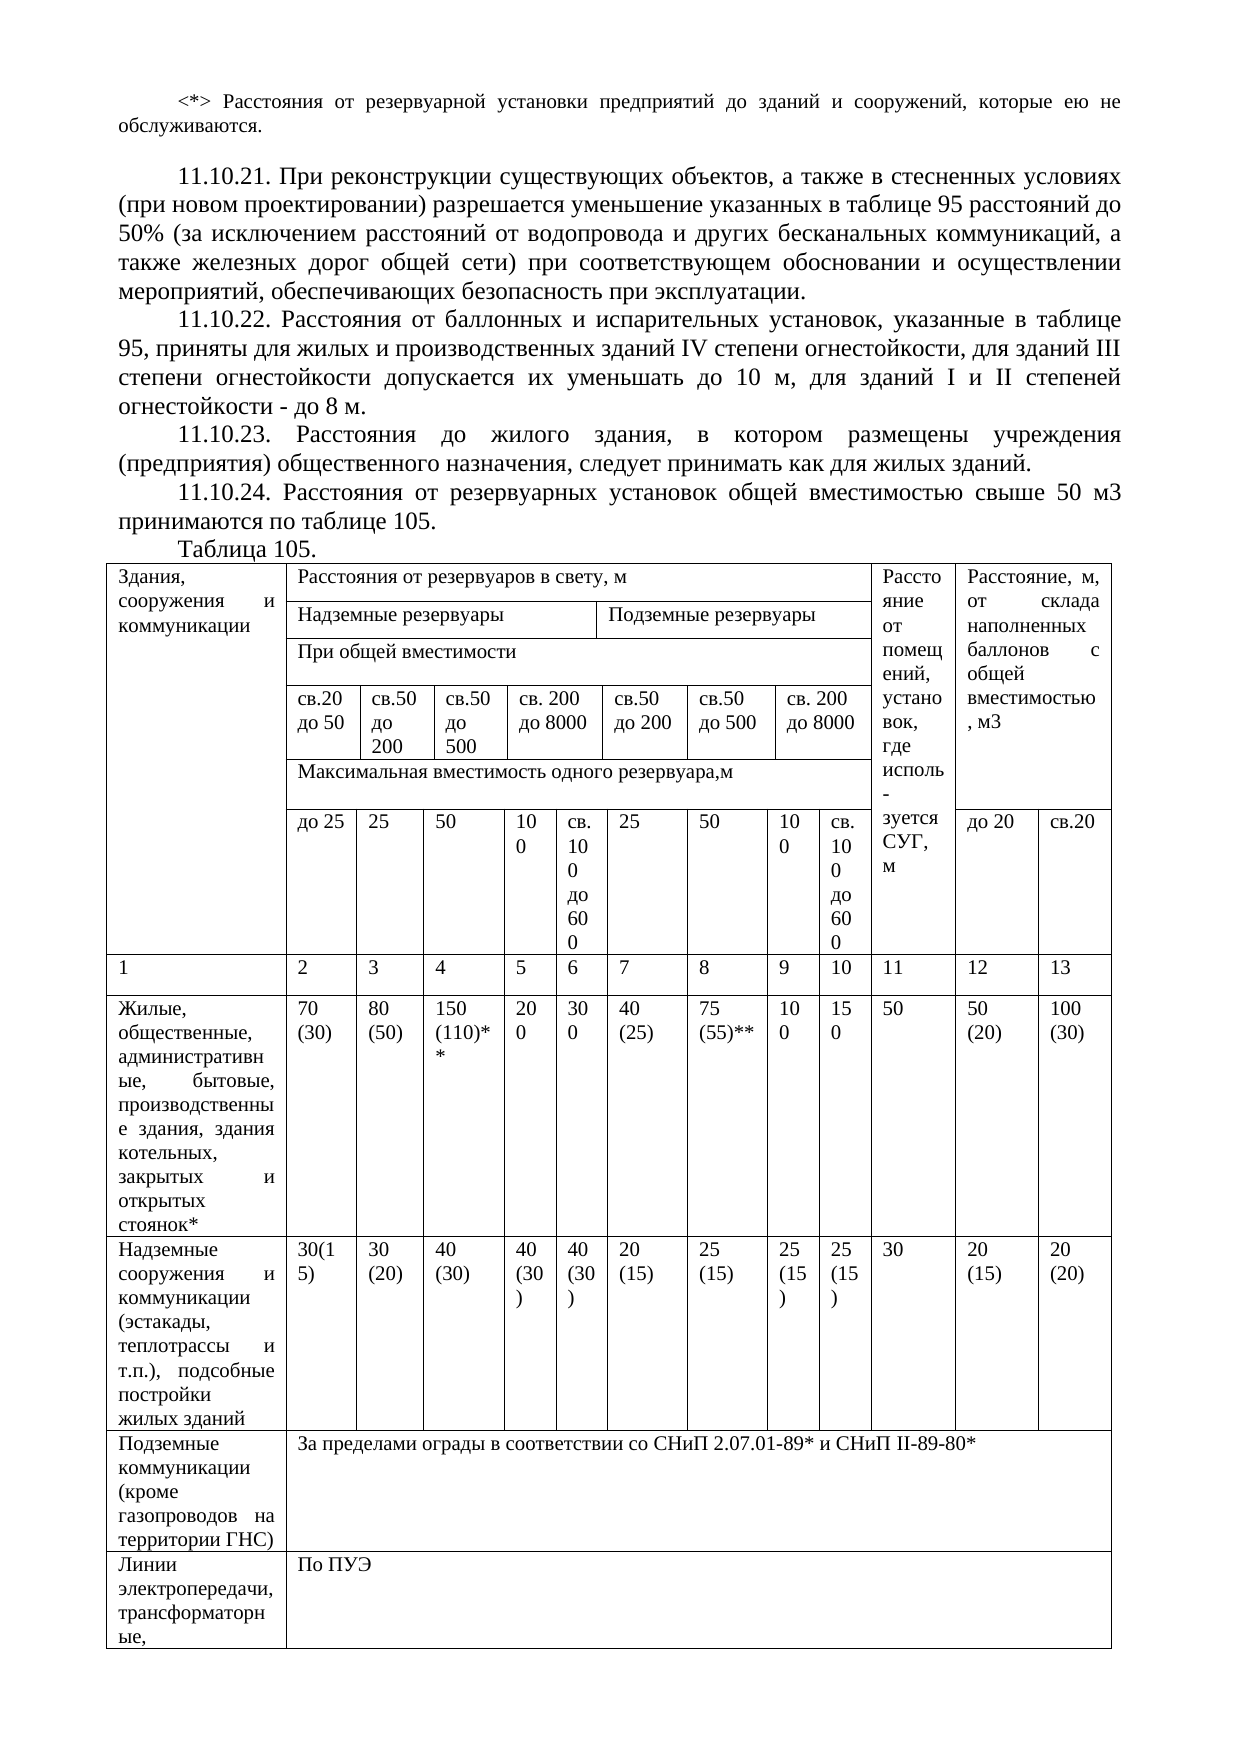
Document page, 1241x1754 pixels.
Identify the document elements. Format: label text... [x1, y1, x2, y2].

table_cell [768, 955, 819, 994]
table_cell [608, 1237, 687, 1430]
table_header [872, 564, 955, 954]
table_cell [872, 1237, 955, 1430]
text 11.10.24. Расстояния от резервуарных установок общей вместимостью свыше 50 м3 принимаются по таблице 105. [118, 477, 1122, 534]
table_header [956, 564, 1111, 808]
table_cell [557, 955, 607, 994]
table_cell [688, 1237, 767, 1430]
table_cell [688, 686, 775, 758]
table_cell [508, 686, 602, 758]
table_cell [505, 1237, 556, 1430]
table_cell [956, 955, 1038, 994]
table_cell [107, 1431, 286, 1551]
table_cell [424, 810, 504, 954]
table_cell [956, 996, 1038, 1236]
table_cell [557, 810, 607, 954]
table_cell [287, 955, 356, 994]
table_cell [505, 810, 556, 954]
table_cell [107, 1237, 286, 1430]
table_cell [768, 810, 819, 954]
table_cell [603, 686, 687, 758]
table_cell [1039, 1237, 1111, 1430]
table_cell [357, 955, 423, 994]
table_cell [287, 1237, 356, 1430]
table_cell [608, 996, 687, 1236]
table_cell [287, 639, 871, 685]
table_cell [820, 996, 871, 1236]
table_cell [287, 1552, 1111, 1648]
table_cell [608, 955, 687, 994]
text 11.10.22. Расстояния от баллонных и испарительных установок, указанные в таблице 95, приняты для жилых и производственных зданий IV степени огнестойкости, для зданий III степени огнестойкости допускается их уменьшать до 10 м, для зданий I и II степеней огнестойкости - до 8 м. [118, 304, 1122, 419]
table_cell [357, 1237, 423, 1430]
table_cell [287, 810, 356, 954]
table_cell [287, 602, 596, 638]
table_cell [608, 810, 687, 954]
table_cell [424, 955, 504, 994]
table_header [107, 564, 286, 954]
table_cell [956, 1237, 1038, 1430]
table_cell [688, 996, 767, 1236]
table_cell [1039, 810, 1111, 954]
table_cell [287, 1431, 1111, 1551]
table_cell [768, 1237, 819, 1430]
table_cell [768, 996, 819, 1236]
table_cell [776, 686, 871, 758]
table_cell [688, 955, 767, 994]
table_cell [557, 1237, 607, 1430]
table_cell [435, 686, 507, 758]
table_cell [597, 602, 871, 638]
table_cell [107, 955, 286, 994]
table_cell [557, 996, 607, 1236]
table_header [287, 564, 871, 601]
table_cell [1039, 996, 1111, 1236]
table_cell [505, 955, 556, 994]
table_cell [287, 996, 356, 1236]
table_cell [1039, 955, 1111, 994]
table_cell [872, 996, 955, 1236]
text Таблица 105. [118, 534, 1122, 563]
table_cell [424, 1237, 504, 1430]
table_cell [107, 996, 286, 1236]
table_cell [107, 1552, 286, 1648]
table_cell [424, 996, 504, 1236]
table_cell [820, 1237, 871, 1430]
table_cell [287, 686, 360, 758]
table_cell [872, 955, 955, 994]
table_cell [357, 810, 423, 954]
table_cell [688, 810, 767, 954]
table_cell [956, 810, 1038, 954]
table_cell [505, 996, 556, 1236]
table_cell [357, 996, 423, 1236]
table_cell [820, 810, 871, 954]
text 11.10.23. Расстояния до жилого здания, в котором размещены учреждения (предприятия) общественного назначения, следует принимать как для жилых зданий. [118, 419, 1122, 477]
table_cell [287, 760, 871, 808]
text 11.10.21. При реконструкции существующих объектов, а также в стесненных условиях (при новом проектировании) разрешается уменьшение указанных в таблице 95 расстояний до 50% (за исключением расстояний от водопровода и других бесканальных коммуникаций, а также железных дорог общей сети) при соответствующем обосновании и осуществлении мероприятий, обеспечивающих безопасность при эксплуатации. [118, 161, 1122, 304]
text <*> Расстояния от резервуарной установки предприятий до зданий и сооружений, которые ею не обслуживаются. [118, 89, 1122, 137]
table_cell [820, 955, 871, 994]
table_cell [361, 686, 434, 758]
